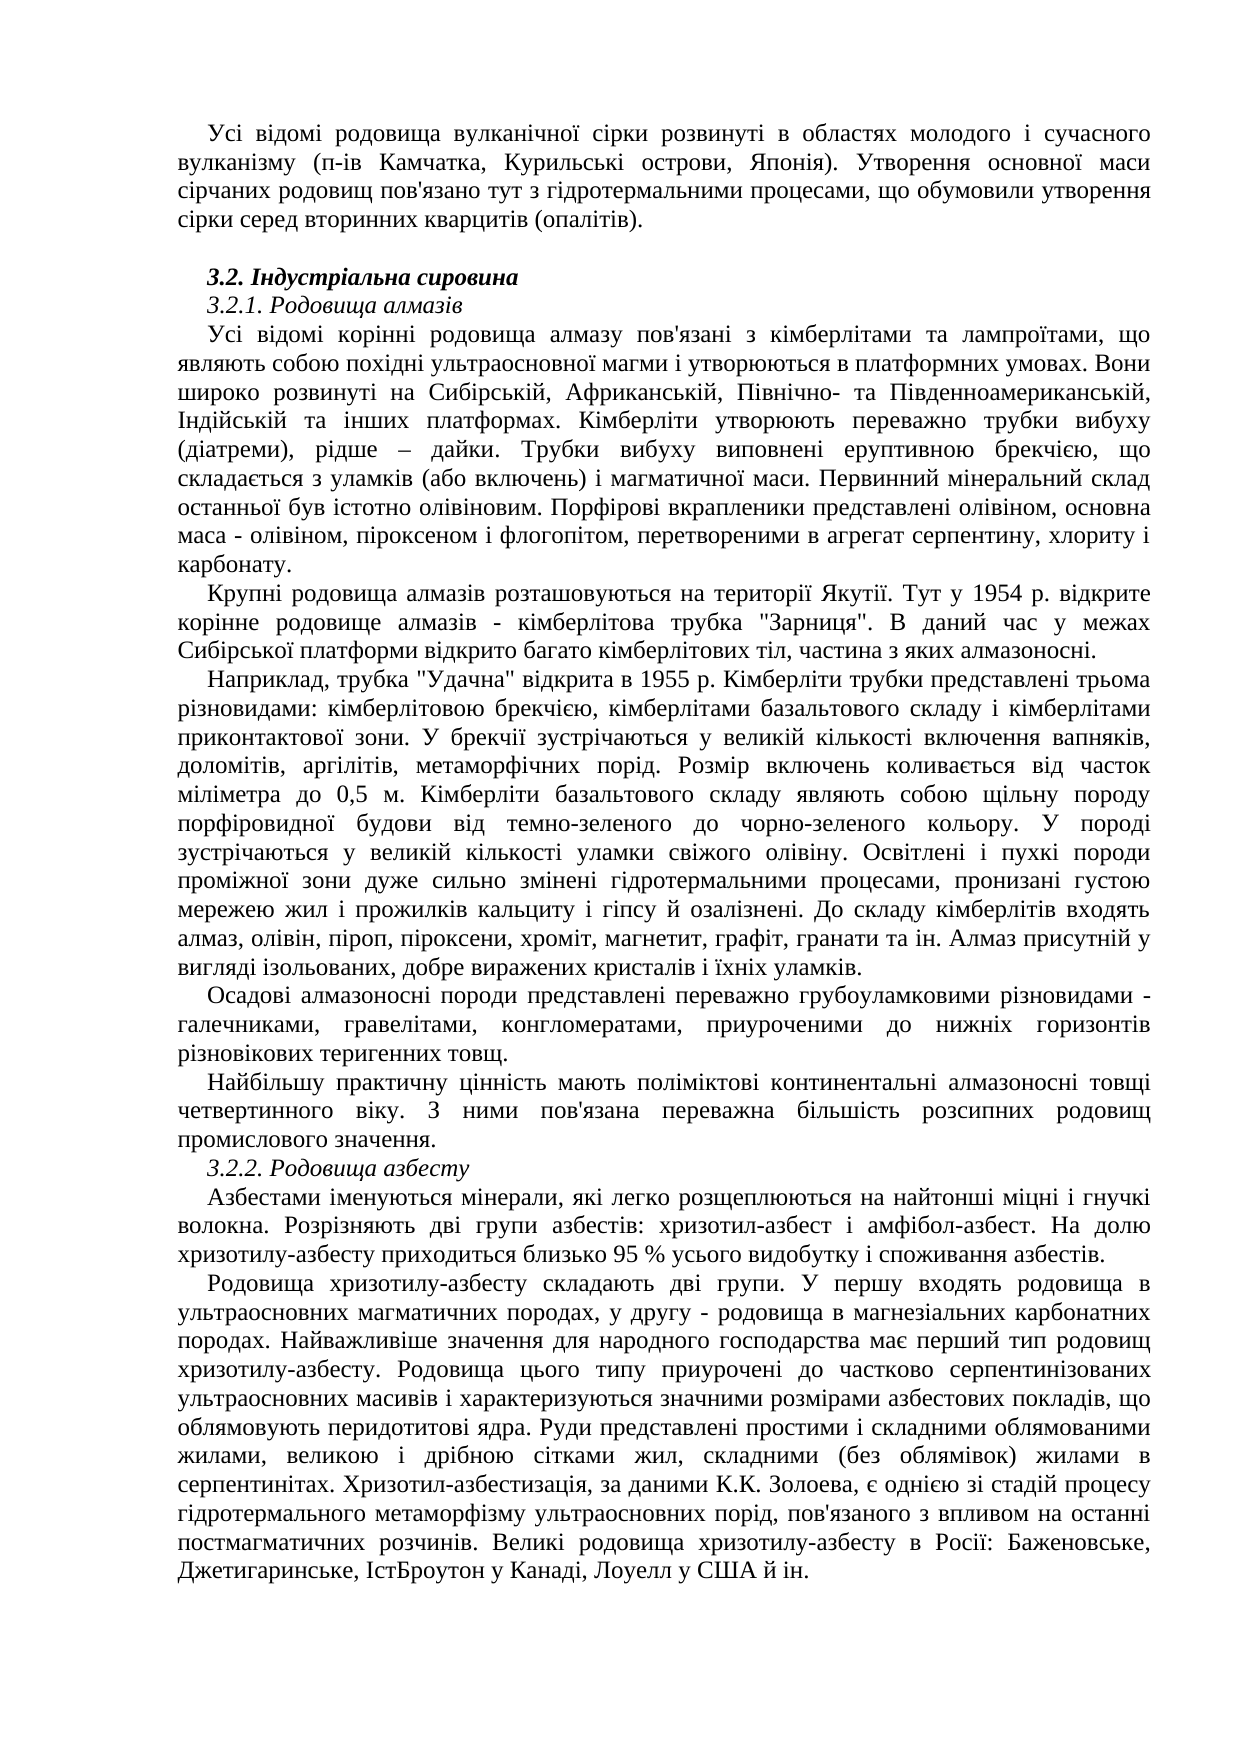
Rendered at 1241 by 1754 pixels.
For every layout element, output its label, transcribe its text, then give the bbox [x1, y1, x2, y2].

text Усі відомі корінні родовища алмазу пов'язані з кімберлітами та лампроїтами, що являють собою похідні ультраосновної магми і утворюються в платформних умовах. Вони широко розвинуті на Сибірській, Африканській, Північно- та Південноамериканській, Індійській та інших платформах. Кімберліти утворюють переважно трубки вибуху (діатреми), рідше – дайки. Трубки вибуху виповнені еруптивною брекчією, що складається з уламків (або включень) і магматичної маси. Первинний мінеральний склад останньої був істотно олівіновим. Порфірові вкрапленики представлені олівіном, основна маса - олівіном, піроксеном і флогопітом, перетвореними в агрегат серпентину, хлориту і карбонату. [177, 319, 1152, 578]
text Найбільшу практичну цінність мають поліміктові континентальні алмазоносні товщі четвертинного віку. З ними пов'язана переважна більшість розсипних родовищ промислового значення. [177, 1067, 1152, 1153]
text 3.2.2. Родовища азбесту [177, 1153, 1152, 1182]
text Родовища хризотилу-азбесту складають дві групи. У першу входять родовища в ультраосновних магматичних породах, у другу - родовища в магнезіальних карбонатних породах. Найважливіше значення для народного господарства має перший тип родовищ хризотилу-азбесту. Родовища цього типу приурочені до частково серпентинізованих ультраосновних масивів і характеризуються значними розмірами азбестових покладів, що облямовують перидотитові ядра. Руди представлені простими і складними облямованими жилами, великою і дрібною сітками жил, складними (без облямівок) жилами в серпентинітах. Хризотил-азбестизація, за даними К.К. Золоева, є однією зі стадій процесу гідротермального метаморфізму ультраосновних порід, пов'язаного з впливом на останні постмагматичних розчинів. Великі родовища хризотилу-азбесту в Росії: Баженовське, Джетигаринське, ІстБроутон у Канаді, Лоуелл у США й ін. [177, 1268, 1152, 1584]
text Азбестами іменуються мінерали, які легко розщеплюються на найтонші міцні і гнучкі волокна. Розрізняють дві групи азбестів: хризотил-азбест і амфібол-азбест. На долю хризотилу-азбесту приходиться близько 95 % усього видобутку і споживання азбестів. [177, 1182, 1152, 1268]
text Усі відомі родовища вулканічної сірки розвинуті в областях молодого і сучасного вулканізму (п-ів Камчатка, Курильські острови, Японія). Утворення основної маси сірчаних родовищ пов'язано тут з гідротермальними процесами, що обумовили утворення сірки серед вторинних кварцитів (опалітів). [177, 118, 1152, 233]
text Осадові алмазоносні породи представлені переважно грубоуламковими різновидами - галечниками, гравелітами, конгломератами, приуроченими до нижніх горизонтів різновікових теригенних товщ. [177, 981, 1152, 1067]
text 3.2.1. Родовища алмазів [177, 291, 1152, 319]
text 3.2. Індустріальна сировина [177, 262, 1152, 291]
text Крупні родовища алмазів розташовуються на території Якутії. Тут у 1954 р. відкрите корінне родовище алмазів - кімберлітова трубка "Зарниця". В даний час у межах Сибірської платформи відкрито багато кімберлітових тіл, частина з яких алмазоносні. [177, 578, 1152, 664]
text Наприклад, трубка "Удачна" відкрита в 1955 р. Кімберліти трубки представлені трьома різновидами: кімберлітовою брекчією, кімберлітами базальтового складу і кімберлітами приконтактової зони. У брекчії зустрічаються у великій кількості включення вапняків, доломітів, аргілітів, метаморфічних порід. Розмір включень коливається від часток міліметра до 0,5 м. Кімберліти базальтового складу являють собою щільну породу порфіровидної будови від темно-зеленого до чорно-зеленого кольору. У породі зустрічаються у великій кількості уламки свіжого олівіну. Освітлені і пухкі породи проміжної зони дуже сильно змінені гідротермальними процесами, пронизані густою мережею жил і прожилків кальциту і гіпсу й озалізнені. До складу кімберлітів входять алмаз, олівін, піроп, піроксени, хроміт, магнетит, графіт, гранати та ін. Алмаз присутній у вигляді ізольованих, добре виражених кристалів і їхніх уламків. [177, 664, 1152, 981]
